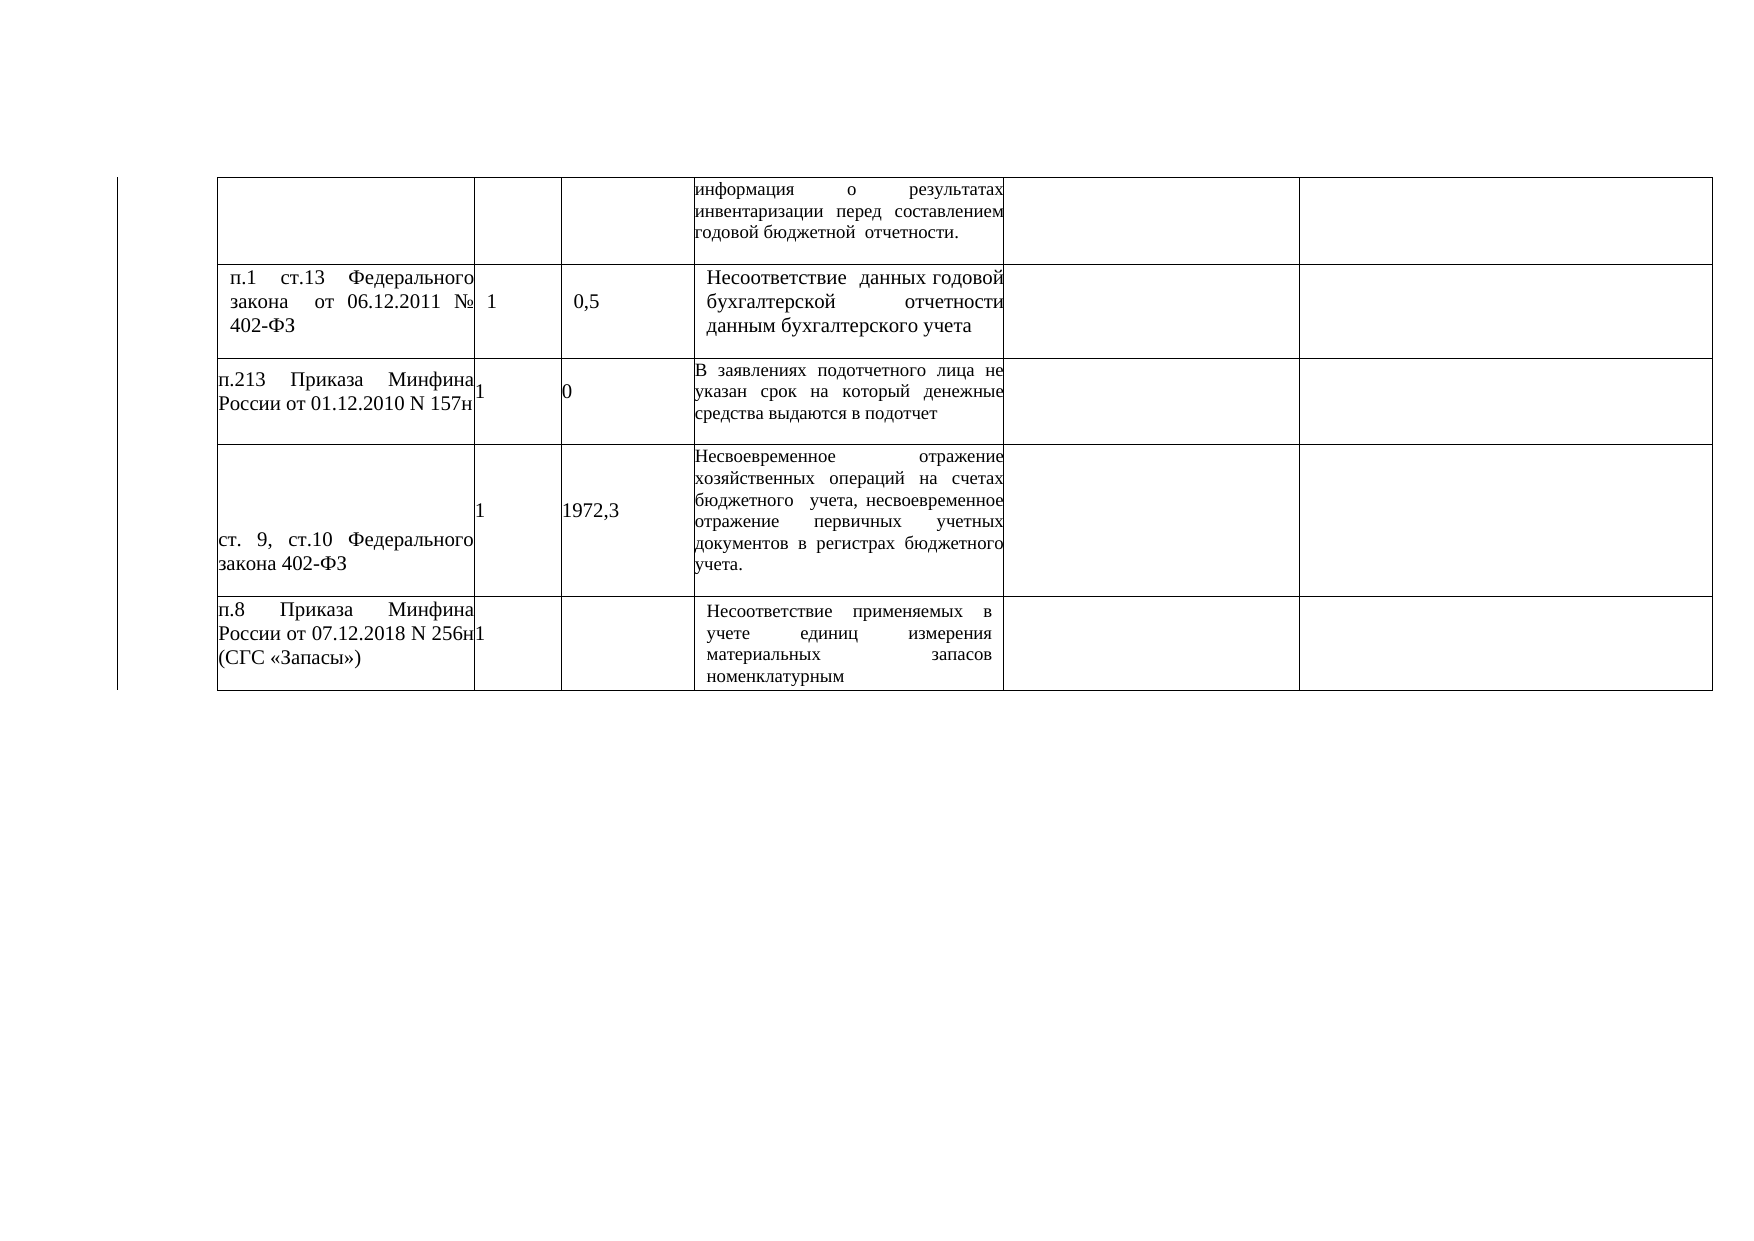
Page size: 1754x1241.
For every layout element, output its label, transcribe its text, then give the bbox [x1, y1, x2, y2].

table_cell [1004, 359, 1299, 444]
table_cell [218, 178, 474, 264]
table_cell Несоответствие данных годовой бухгалтерской отчетности данным бухгалтерского учета [695, 265, 1003, 358]
table_cell [1300, 265, 1712, 358]
table_cell п.213 Приказа Минфина России от 01.12.2010 N 157н [218, 359, 474, 444]
table_cell Несвоевременное отражение хозяйственных операций на счетах бюджетного учета, несвоевременное отражение первичных учетных документов в регистрах бюджетного учета. [695, 445, 1003, 596]
table_cell Несоответствие применяемых в учете единиц измерения материальных запасов номенклатурным [695, 597, 1003, 690]
table_cell 0,5 [562, 265, 694, 358]
table_cell 1 [475, 359, 561, 444]
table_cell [695, 178, 1003, 264]
table_cell [562, 597, 694, 690]
table_cell п.8 Приказа Минфина России от 07.12.2018 N 256н (СГС «Запасы») [218, 597, 474, 690]
table_cell [1004, 597, 1299, 690]
table_cell [1300, 178, 1712, 264]
table_cell 1 [475, 265, 561, 358]
table_cell п.1 ст.13 Федерального закона от 06.12.2011 № 402-ФЗ [218, 265, 474, 358]
table_cell 0 [562, 359, 694, 444]
table_cell 1972,3 [562, 445, 694, 596]
table_cell ст. 9, ст.10 Федерального закона 402-ФЗ [218, 445, 474, 596]
table_cell 3 [475, 178, 561, 264]
table_cell [1004, 445, 1299, 596]
table_cell 1 [475, 597, 561, 690]
table_cell [1004, 265, 1299, 358]
table_cell 1 [475, 445, 561, 596]
table_cell В заявлениях подотчетного лица не указан срок на который денежные средства выдаются в подотчет [695, 359, 1003, 444]
table_cell 0 [562, 178, 694, 264]
table_cell [1300, 359, 1712, 444]
table_cell [1004, 178, 1299, 264]
table_cell [1300, 445, 1712, 596]
table_cell [1300, 597, 1712, 690]
